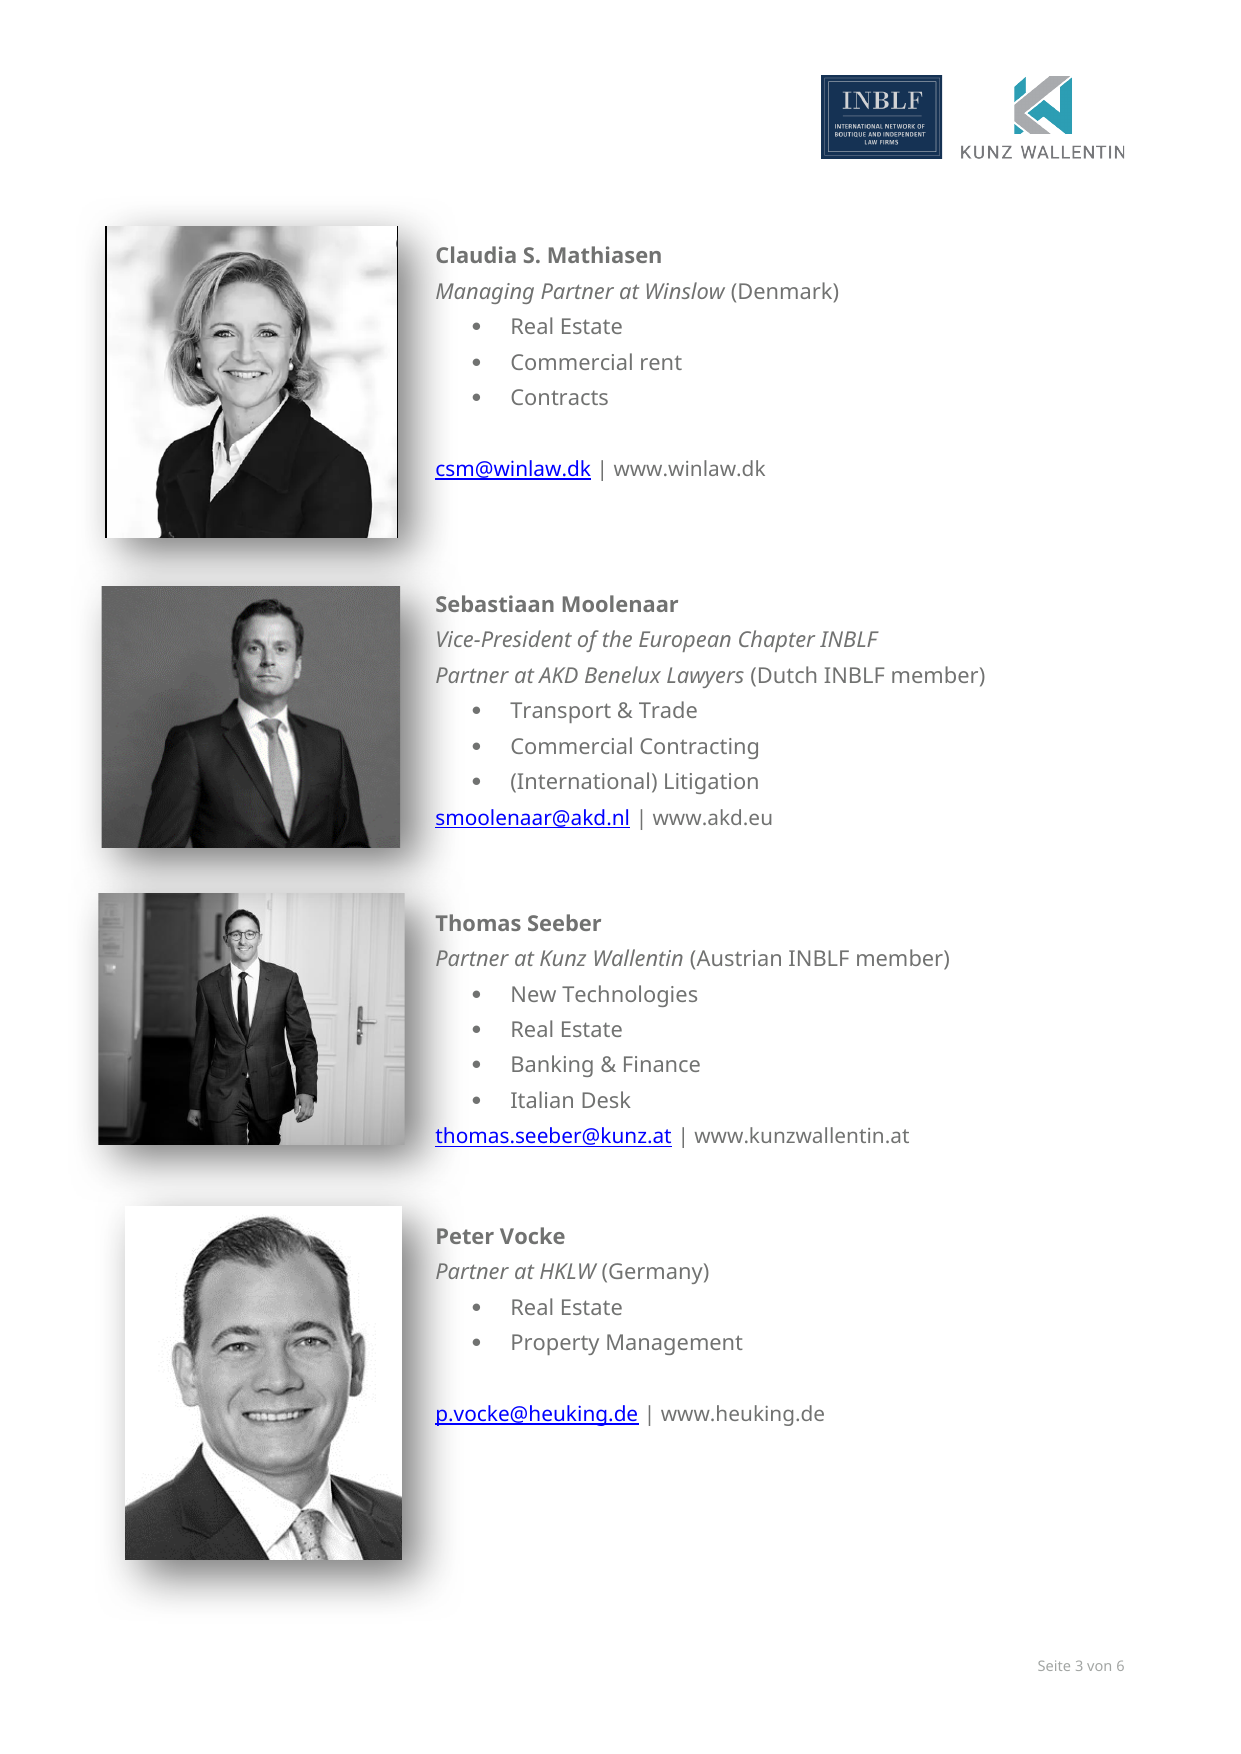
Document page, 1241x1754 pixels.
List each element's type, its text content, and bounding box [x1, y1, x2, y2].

list Commercial Contracting [473, 726, 1124, 761]
list Transport & Trade [473, 690, 1124, 726]
picture [125, 1206, 402, 1560]
list Real Estate [473, 1009, 1124, 1044]
text Claudia S. Mathiasen [135, 236, 1124, 271]
list (International) Litigation [473, 761, 1124, 797]
list New Technologies [473, 974, 1124, 1009]
text thomas.seeber@kunz.at | www.kunzwallentin.at [435, 1115, 1124, 1151]
list Real Estate [473, 1287, 1124, 1322]
text Partner at Kunz Wallentin (Austrian INBLF member) [435, 938, 1124, 974]
text Peter Vocke [135, 1216, 1124, 1251]
picture [961, 76, 1125, 159]
list Real Estate [473, 306, 1124, 342]
text Sebastiaan Moolenaar [360, 584, 1124, 619]
picture [105, 226, 398, 538]
picture [98, 893, 405, 1145]
text Partner at AKD Benelux Lawyers (Dutch INBLF member) [360, 655, 1124, 690]
list Property Management [473, 1322, 1124, 1358]
text Thomas Seeber [435, 903, 1124, 938]
text Vice-President of the European Chapter INBLF [360, 619, 1124, 655]
list Banking & Finance [473, 1044, 1124, 1080]
list Contracts [473, 377, 1124, 413]
text smoolenaar@akd.nl | www.akd.eu [360, 797, 1124, 832]
text Partner at HKLW (Germany) [135, 1251, 1124, 1287]
text Managing Partner at Winslow (Denmark) [135, 271, 1124, 306]
text csm@winlaw.dk | www.winlaw.dk [360, 448, 1124, 483]
picture [101, 586, 400, 848]
list Italian Desk [473, 1080, 1124, 1115]
list Commercial rent [473, 342, 1124, 377]
picture [821, 75, 943, 159]
text p.vocke@heuking.de | www.heuking.de [360, 1393, 1124, 1428]
